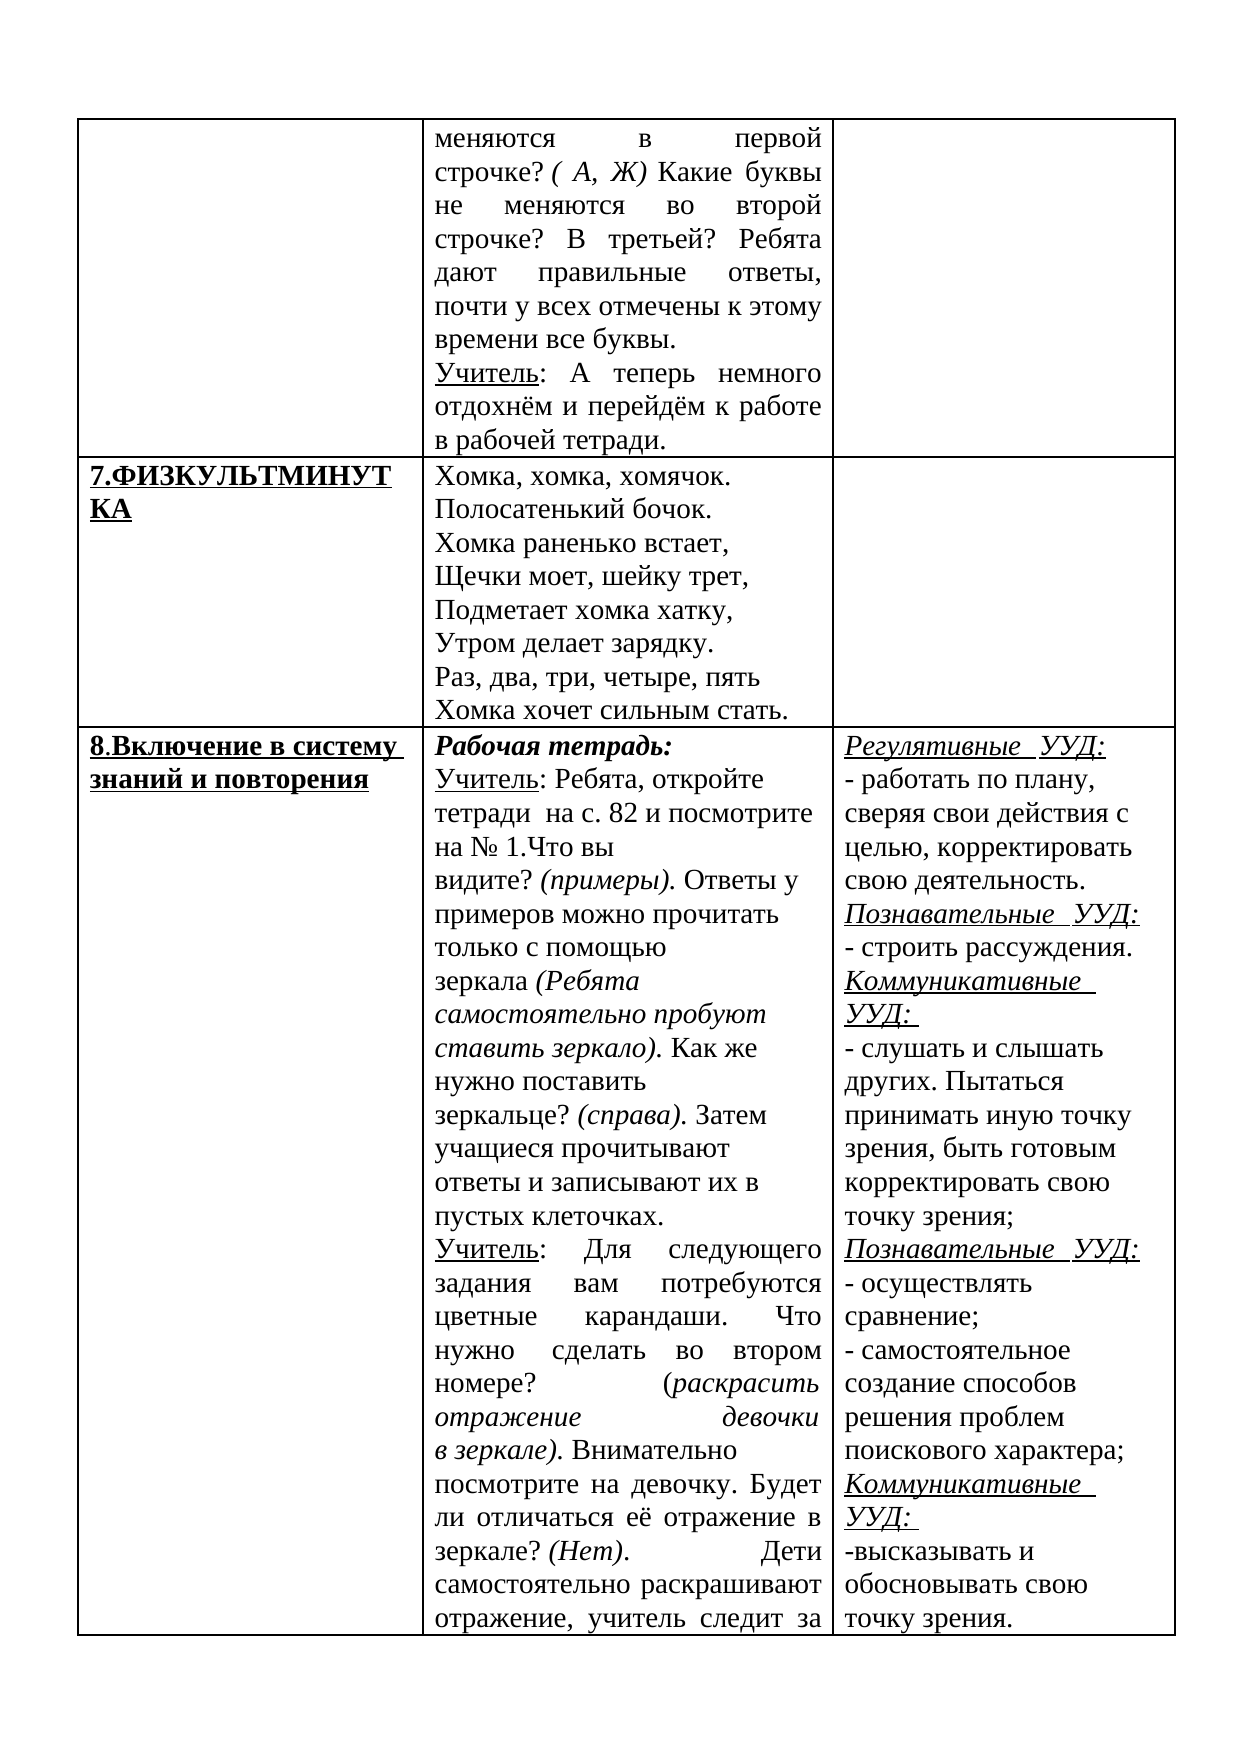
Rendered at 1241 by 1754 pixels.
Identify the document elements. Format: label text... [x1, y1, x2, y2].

table_cell Хомка, хомка, хомячок. Полосатенький бочок. Хомка раненько встает, Щечки моет, шейку трет, Подметает хомка хатку, Утром делает зарядку. Раз, два, три, четыре, пять Хомка хочет сильным стать. [424, 458, 832, 726]
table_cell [424, 728, 832, 1634]
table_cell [79, 120, 422, 456]
table_cell 7.ФИЗКУЛЬТМИНУТКА [79, 458, 422, 726]
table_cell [834, 120, 1174, 456]
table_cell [834, 728, 1174, 1634]
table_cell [424, 120, 832, 456]
table_cell [834, 458, 1174, 726]
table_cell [79, 728, 422, 1634]
